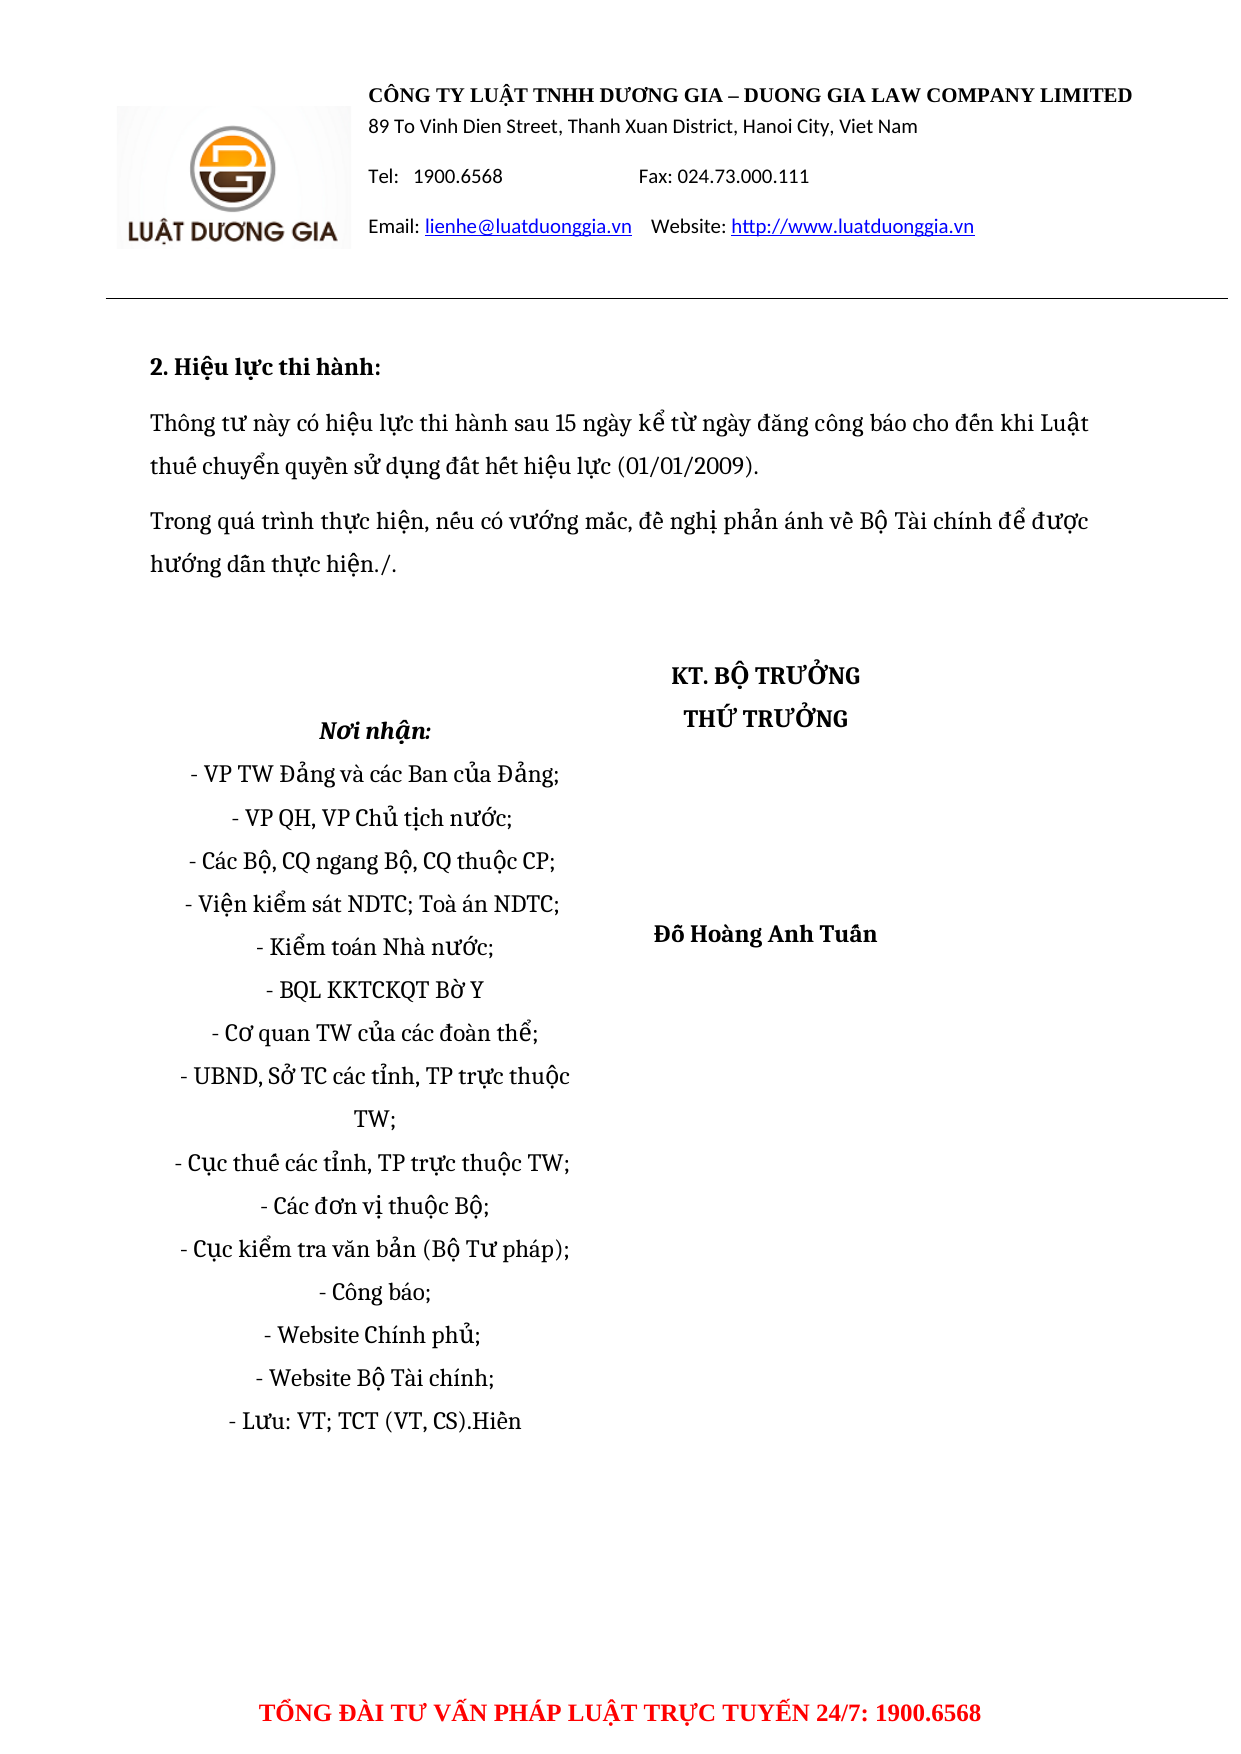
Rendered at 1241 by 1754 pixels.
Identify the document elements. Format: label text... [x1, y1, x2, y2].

text 2. Hiệu lực thi hành: [150, 353, 1090, 382]
picture [116, 106, 352, 249]
table_header KT. BỘ TRƯỞNG THỨ TRƯỞNG Đỗ Hoàng Anh Tuấn [600, 662, 931, 1462]
text Trong quá trình thực hiện, nếu có vướng mắc, đề nghị phản ánh về Bộ Tài chính để được hướng dẫn thực hiện./. [150, 507, 1090, 579]
text Thông tư này có hiệu lực thi hành sau 15 ngày kể từ ngày đăng công báo cho đến khi Luật thuế chuyển quyền sử dụng đất hết hiệu lực (01/01/2009). [150, 408, 1090, 480]
table_header Nơi nhận: - VP TW Đảng và các Ban của Đảng; - VP QH, VP Chủ tịch nước; - Các Bộ, CQ ngang Bộ, CQ thuộc CP; - Viện kiểm sát NDTC; Toà án NDTC; - Kiểm toán Nhà nước; - BQL KKTCKQT Bờ Y - Cơ quan TW của các đoàn thể; - UBND, Sở TC các tỉnh, TP trực thuộc TW; - Cục thuế các tỉnh, TP trực thuộc TW; - Các đơn vị thuộc Bộ; - Cục kiểm tra văn bản (Bộ Tư pháp); - Công báo; - Website Chính phủ; - Website Bộ Tài chính; - Lưu: VT; TCT (VT, CS).Hiền [150, 662, 600, 1462]
